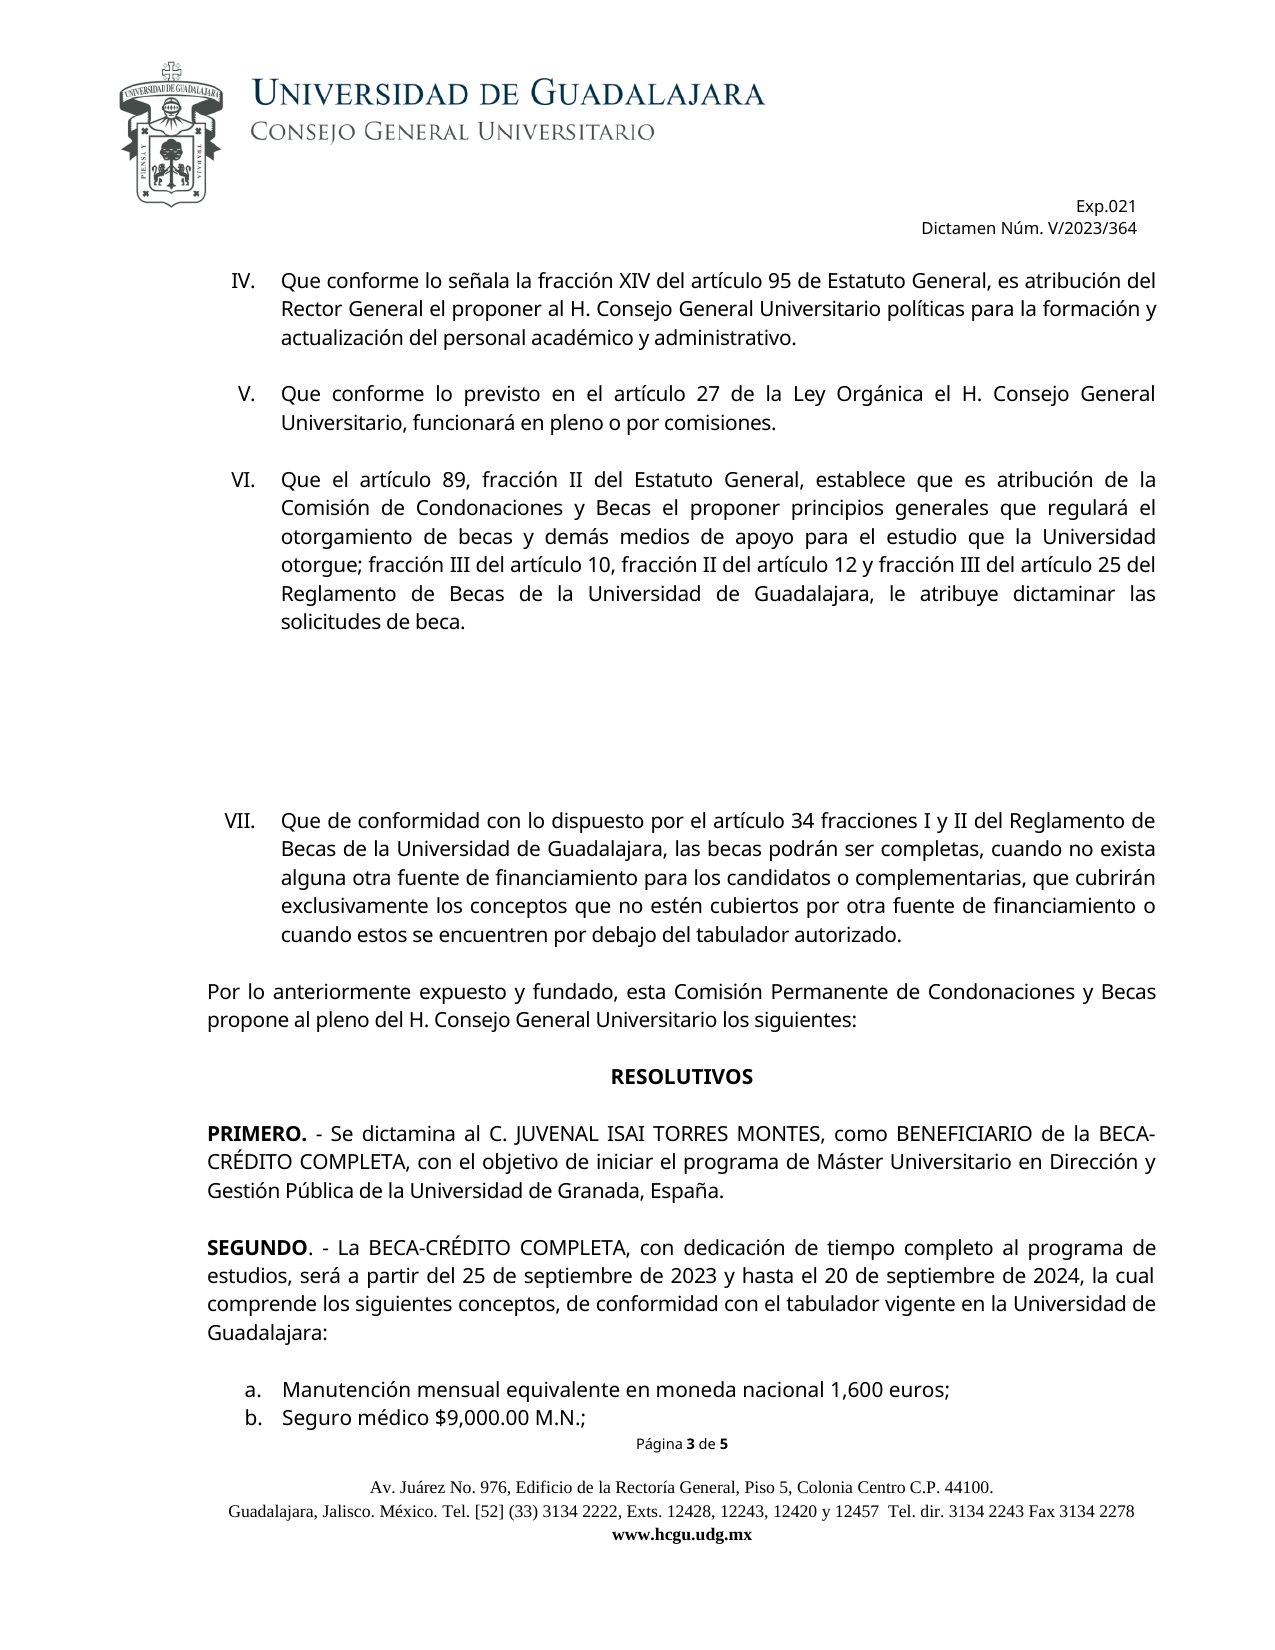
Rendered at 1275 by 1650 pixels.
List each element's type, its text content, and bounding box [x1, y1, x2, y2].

picture [31, 1, 1275, 268]
list Que conforme lo señala la fracción XIV del artículo 95 de Estatuto General, es atribución del Rector General el proponer al H. Consejo General Universitario políticas para la formación y actualización del personal académico y administrativo. [256, 266, 1157, 351]
text SEGUNDO. - La BECA-CRÉDITO COMPLETA, con dedicación de tiempo completo al programa de estudios, será a partir del 25 de septiembre de 2023 y hasta el 20 de septiembre de 2024, la cual comprende los siguientes conceptos, de conformidad con el tabulador vigente en la Universidad de Guadalajara: [207, 1233, 1157, 1346]
list Manutención mensual equivalente en moneda nacional 1,600 euros; [244, 1375, 1157, 1403]
list Que conforme lo previsto en el artículo 27 de la Ley Orgánica el H. Consejo General Universitario, funcionará en pleno o por comisiones. [256, 379, 1157, 436]
text RESOLUTIVOS [207, 1062, 1157, 1091]
list Que de conformidad con lo dispuesto por el artículo 34 fracciones I y II del Reglamento de Becas de la Universidad de Guadalajara, las becas podrán ser completas, cuando no exista alguna otra fuente de financiamiento para los candidatos o complementarias, que cubrirán exclusivamente los conceptos que no estén cubiertos por otra fuente de financiamiento o cuando estos se encuentren por debajo del tabulador autorizado. [256, 806, 1157, 948]
text PRIMERO. - Se dictamina al C. JUVENAL ISAI TORRES MONTES, como BENEFICIARIO de la BECA-CRÉDITO COMPLETA, con el objetivo de iniciar el programa de Máster Universitario en Dirección y Gestión Pública de la Universidad de Granada, España. [207, 1119, 1157, 1204]
list Seguro médico $9,000.00 M.N.; [244, 1403, 1157, 1432]
list Que el artículo 89, fracción II del Estatuto General, establece que es atribución de la Comisión de Condonaciones y Becas el proponer principios generales que regulará el otorgamiento de becas y demás medios de apoyo para el estudio que la Universidad otorgue; fracción III del artículo 10, fracción II del artículo 12 y fracción III del artículo 25 del Reglamento de Becas de la Universidad de Guadalajara, le atribuye dictaminar las solicitudes de beca. [256, 465, 1157, 636]
text Por lo anteriormente expuesto y fundado, esta Comisión Permanente de Condonaciones y Becas propone al pleno del H. Consejo General Universitario los siguientes: [207, 977, 1157, 1034]
